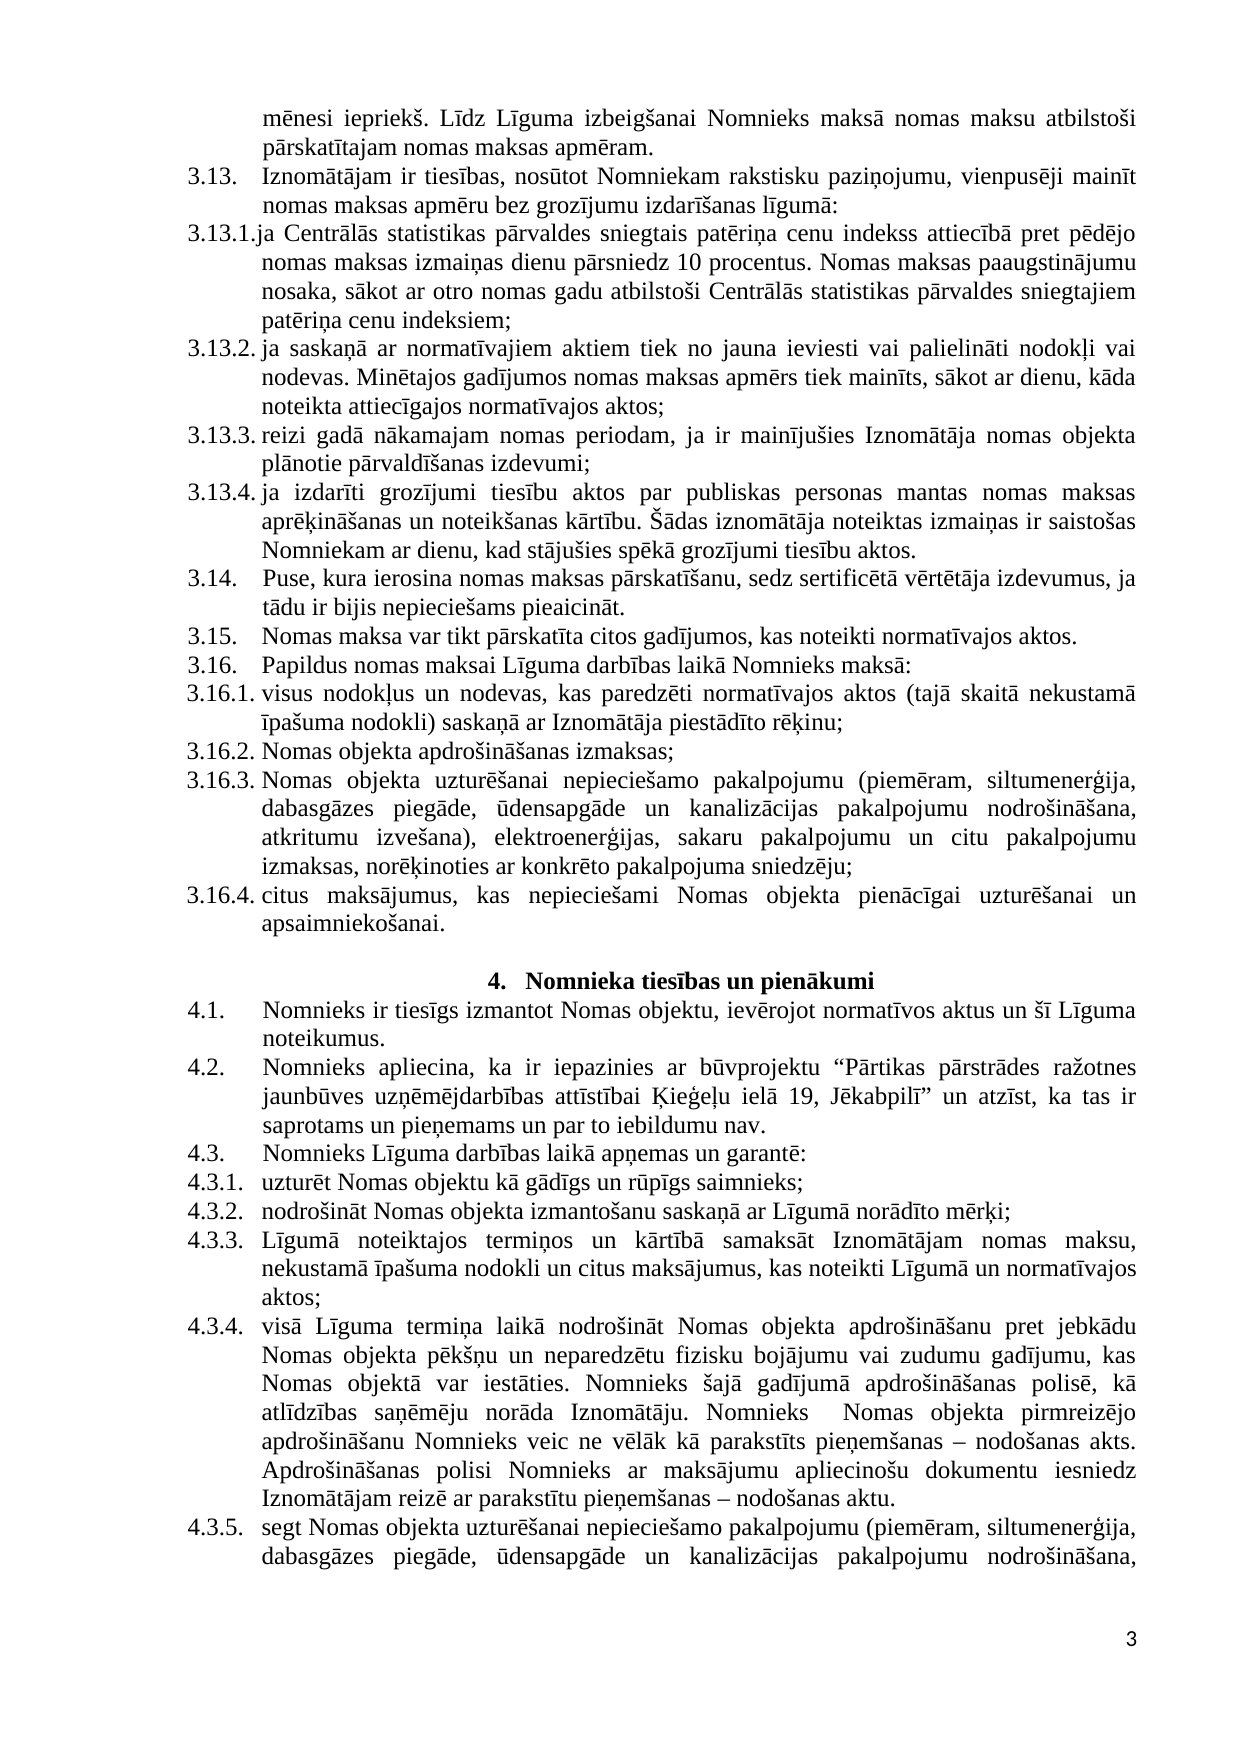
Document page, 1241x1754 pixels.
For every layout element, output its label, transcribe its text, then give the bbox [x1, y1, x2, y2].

list Iznomātājam ir tiesības, nosūtot Nomniekam rakstisku paziņojumu, vienpusēji mainīt nomas maksas apmēru bez grozījumu izdarīšanas līgumā: [187, 161, 1137, 218]
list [187, 103, 1137, 161]
list citus maksājumus, kas nepieciešami Nomas objekta pienācīgai uzturēšanai un apsaimniekošanai. [186, 880, 1137, 937]
list ja saskaņā ar normatīvajiem aktiem tiek no jauna ieviesti vai palielināti nodokļi vai nodevas. Minētajos gadījumos nomas maksas apmērs tiek mainīts, sākot ar dienu, kāda noteikta attiecīgajos normatīvajos aktos; [187, 333, 1137, 420]
list Puse, kura ierosina nomas maksas pārskatīšanu, sedz sertificētā vērtētāja izdevumus, ja tādu ir bijis nepieciešams pieaicināt. [187, 563, 1137, 621]
list Papildus nomas maksai Līguma darbības laikā Nomnieks maksā: [187, 650, 1137, 678]
list visā Līguma termiņa laikā nodrošināt Nomas objekta apdrošināšanu pret jebkādu Nomas objekta pēkšņu un neparedzētu fizisku bojājumu vai zudumu gadījumu, kas Nomas objektā var iestāties. Nomnieks šajā gadījumā apdrošināšanas polisē, kā atlīdzības saņēmēju norāda Iznomātāju. Nomnieks Nomas objekta pirmreizējo apdrošināšanu Nomnieks veic ne vēlāk kā parakstīts pieņemšanas – nodošanas akts. Apdrošināšanas polisi Nomnieks ar maksājumu apliecinošu dokumentu iesniedz Iznomātājam reizē ar parakstītu pieņemšanas – nodošanas aktu. [187, 1311, 1137, 1512]
list Nomnieks apliecina, ka ir iepazinies ar būvprojektu “Pārtikas pārstrādes ražotnes jaunbūves uzņēmējdarbības attīstībai Ķieģeļu ielā 19, Jēkabpilī” un atzīst, ka tas ir saprotams un pieņemams un par to iebildumu nav. [187, 1052, 1137, 1138]
list nodrošināt Nomas objekta izmantošanu saskaņā ar Līgumā norādīto mērķi; [187, 1196, 1137, 1225]
list Nomnieka tiesības un pienākumi [225, 966, 1137, 995]
list Nomnieks Līguma darbības laikā apņemas un garantē: [187, 1138, 1137, 1167]
list Nomas maksa var tikt pārskatīta citos gadījumos, kas noteikti normatīvajos aktos. [187, 621, 1137, 650]
list Nomas objekta uzturēšanai nepieciešamo pakalpojumu (piemēram, siltumenerģija, dabasgāzes piegāde, ūdensapgāde un kanalizācijas pakalpojumu nodrošināšana, atkritumu izvešana), elektroenerģijas, sakaru pakalpojumu un citu pakalpojumu izmaksas, norēķinoties ar konkrēto pakalpojuma sniedzēju; [186, 765, 1137, 880]
list uzturēt Nomas objektu kā gādīgs un rūpīgs saimnieks; [187, 1167, 1137, 1196]
list Nomnieks ir tiesīgs izmantot Nomas objektu, ievērojot normatīvos aktus un šī Līguma noteikumus. [187, 995, 1137, 1052]
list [187, 1512, 1137, 1570]
list ja Centrālās statistikas pārvaldes sniegtais patēriņa cenu indekss attiecībā pret pēdējo nomas maksas izmaiņas dienu pārsniedz 10 procentus. Nomas maksas paaugstinājumu nosaka, sākot ar otro nomas gadu atbilstoši Centrālās statistikas pārvaldes sniegtajiem patēriņa cenu indeksiem; [187, 218, 1137, 333]
list reizi gadā nākamajam nomas periodam, ja ir mainījušies Iznomātāja nomas objekta plānotie pārvaldīšanas izdevumi; [187, 420, 1137, 477]
list visus nodokļus un nodevas, kas paredzēti normatīvajos aktos (tajā skaitā nekustamā īpašuma nodokli) saskaņā ar Iznomātāja piestādīto rēķinu; [186, 678, 1137, 736]
list Nomas objekta apdrošināšanas izmaksas; [186, 736, 1137, 765]
list ja izdarīti grozījumi tiesību aktos par publiskas personas mantas nomas maksas aprēķināšanas un noteikšanas kārtību. Šādas iznomātāja noteiktas izmaiņas ir saistošas Nomniekam ar dienu, kad stājušies spēkā grozījumi tiesību aktos. [187, 477, 1137, 563]
list Līgumā noteiktajos termiņos un kārtībā samaksāt Iznomātājam nomas maksu, nekustamā īpašuma nodokli un citus maksājumus, kas noteikti Līgumā un normatīvajos aktos; [187, 1225, 1137, 1311]
